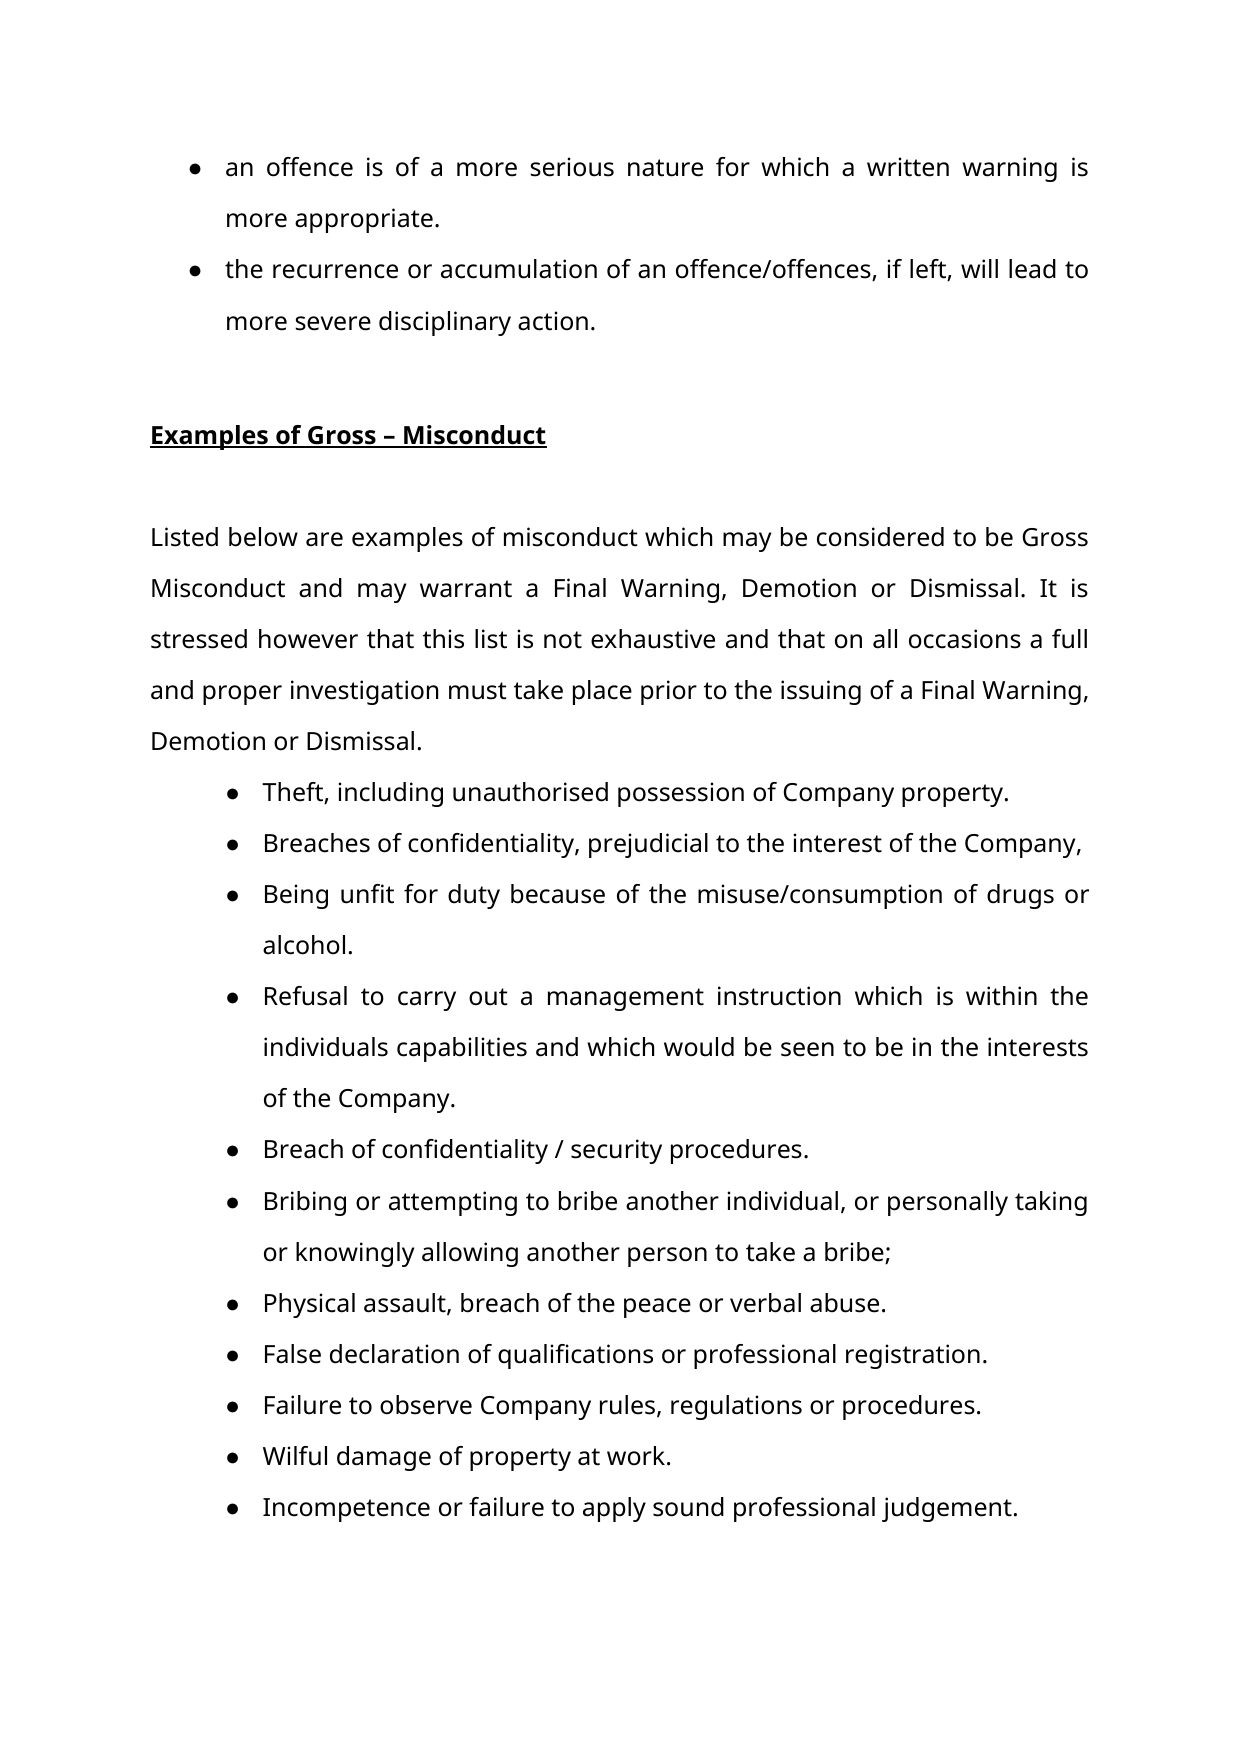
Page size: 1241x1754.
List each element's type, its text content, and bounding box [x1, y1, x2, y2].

list False declaration of qualifications or professional registration. [225, 1336, 1090, 1370]
list Incompetence or failure to apply sound professional judgement. [225, 1489, 1090, 1523]
list the recurrence or accumulation of an offence/offences, if left, will lead to more severe disciplinary action. [187, 252, 1090, 337]
list Breaches of confidentiality, prejudicial to the interest of the Company, [225, 826, 1090, 860]
list Breach of confidentiality / security procedures. [225, 1132, 1090, 1166]
list Wilful damage of property at work. [225, 1438, 1090, 1472]
list Bribing or attempting to bribe another individual, or personally taking or knowingly allowing another person to take a bribe; [225, 1183, 1090, 1268]
list Physical assault, breach of the peace or verbal abuse. [225, 1285, 1090, 1319]
list Theft, including unauthorised possession of Company property. [225, 775, 1090, 809]
list an offence is of a more serious nature for which a written warning is more appropriate. [187, 150, 1090, 235]
list Failure to observe Company rules, regulations or procedures. [225, 1387, 1090, 1421]
text Listed below are examples of misconduct which may be considered to be Gross Misconduct and may warrant a Final Warning, Demotion or Dismissal. It is stressed however that this list is not exhaustive and that on all occasions a full and proper investigation must take place prior to the issuing of a Final Warning, Demotion or Dismissal. [150, 520, 1090, 758]
list Refusal to carry out a management instruction which is within the individuals capabilities and which would be seen to be in the interests of the Company. [225, 979, 1090, 1115]
text Examples of Gross – Misconduct [150, 418, 1090, 452]
list Being unfit for duty because of the misuse/consumption of drugs or alcohol. [225, 877, 1090, 962]
